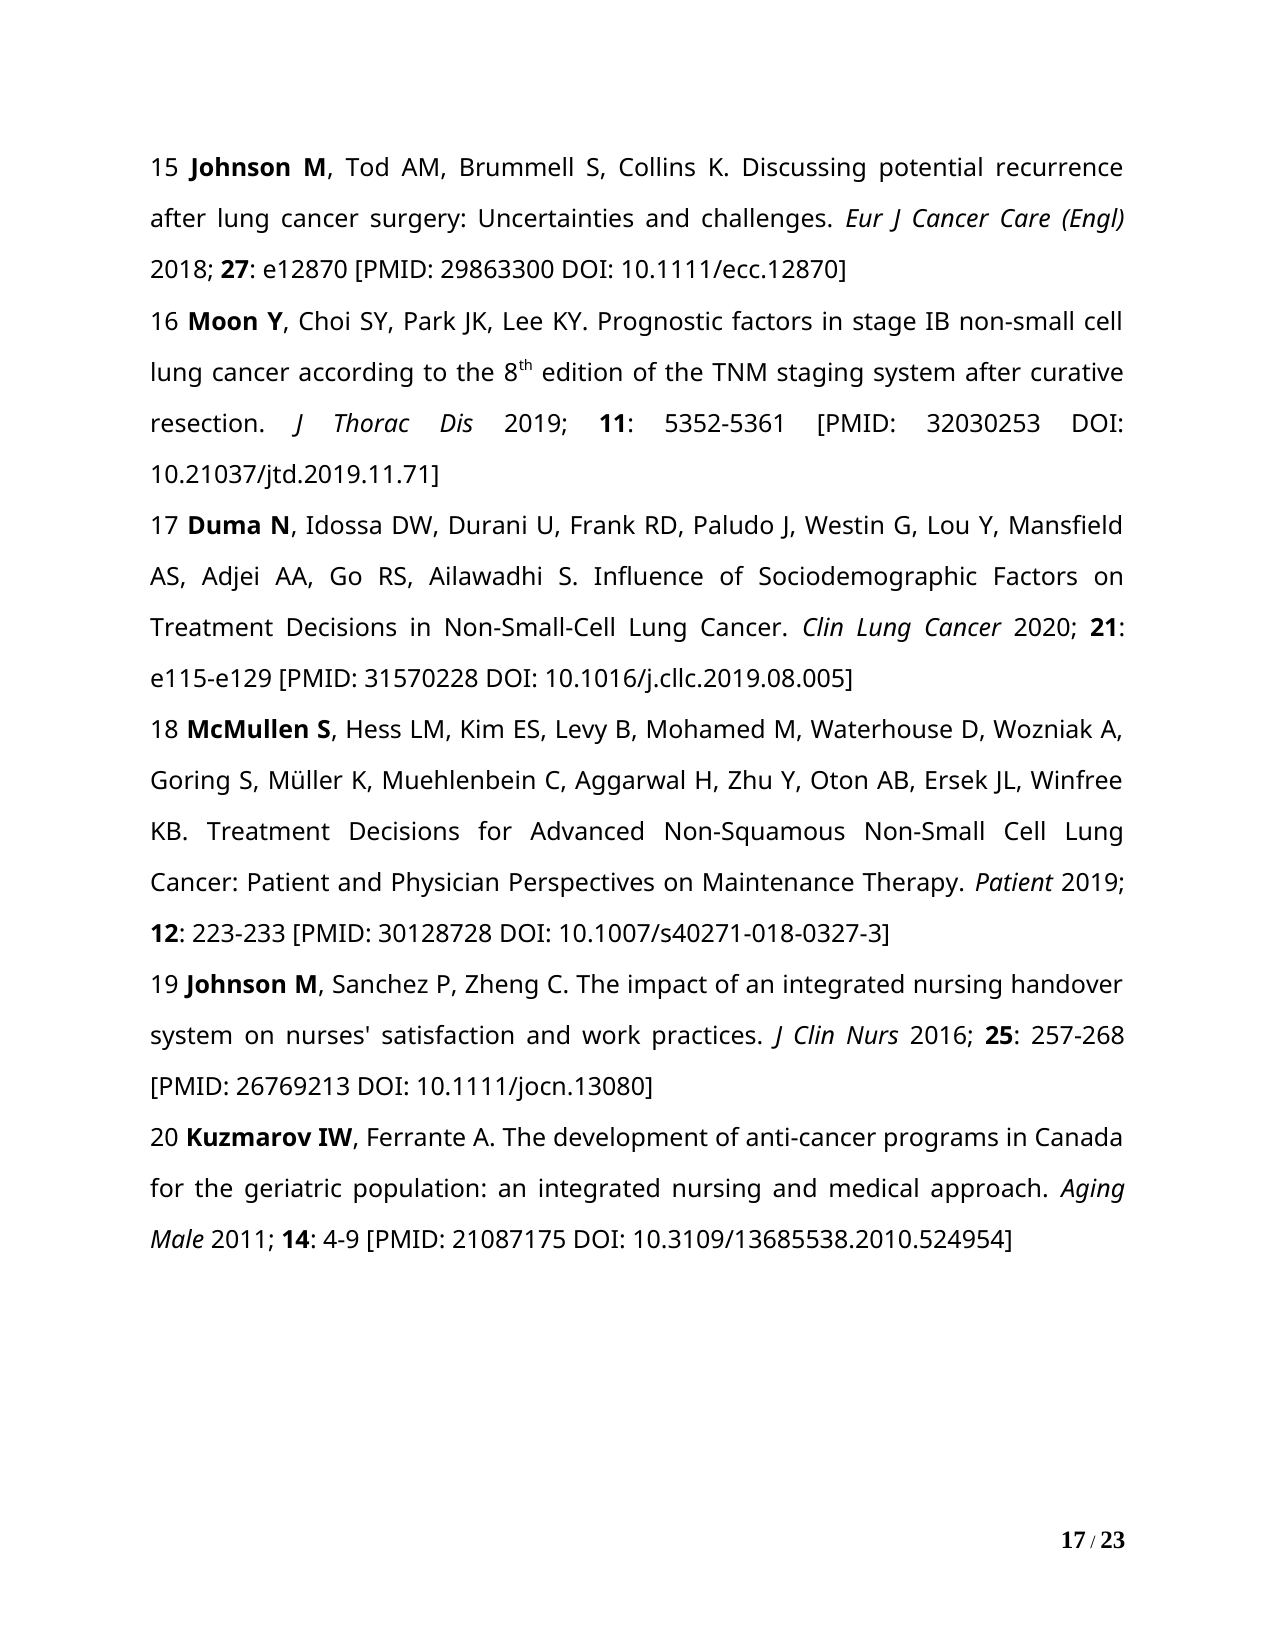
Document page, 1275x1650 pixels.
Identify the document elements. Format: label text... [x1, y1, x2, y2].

text 15 Johnson M, Tod AM, Brummell S, Collins K. Discussing potential recurrence after lung cancer surgery: Uncertainties and challenges. Eur J Cancer Care (Engl) 2018; 27: e12870 [PMID: 29863300 DOI: 10.1111/ecc.12870] [150, 150, 1125, 286]
text 19 Johnson M, Sanchez P, Zheng C. The impact of an integrated nursing handover system on nurses' satisfaction and work practices. J Clin Nurs 2016; 25: 257-268 [PMID: 26769213 DOI: 10.1111/jocn.13080] [150, 967, 1125, 1103]
text 20 Kuzmarov IW, Ferrante A. The development of anti-cancer programs in Canada for the geriatric population: an integrated nursing and medical approach. Aging Male 2011; 14: 4-9 [PMID: 21087175 DOI: 10.3109/13685538.2010.524954] [150, 1120, 1125, 1256]
text 16 Moon Y, Choi SY, Park JK, Lee KY. Prognostic factors in stage IB non-small cell lung cancer according to the 8th edition of the TNM staging system after curative resection. J Thorac Dis 2019; 11: 5352-5361 [PMID: 32030253 DOI: 10.21037/jtd.2019.11.71] [150, 303, 1125, 490]
text 17 Duma N, Idossa DW, Durani U, Frank RD, Paludo J, Westin G, Lou Y, Mansfield AS, Adjei AA, Go RS, Ailawadhi S. Influence of Sociodemographic Factors on Treatment Decisions in Non-Small-Cell Lung Cancer. Clin Lung Cancer 2020; 21: e115-e129 [PMID: 31570228 DOI: 10.1016/j.cllc.2019.08.005] [150, 507, 1125, 694]
text 18 McMullen S, Hess LM, Kim ES, Levy B, Mohamed M, Waterhouse D, Wozniak A, Goring S, Müller K, Muehlenbein C, Aggarwal H, Zhu Y, Oton AB, Ersek JL, Winfree KB. Treatment Decisions for Advanced Non-Squamous Non-Small Cell Lung Cancer: Patient and Physician Perspectives on Maintenance Therapy. Patient 2019; 12: 223-233 [PMID: 30128728 DOI: 10.1007/s40271-018-0327-3] [150, 711, 1125, 950]
